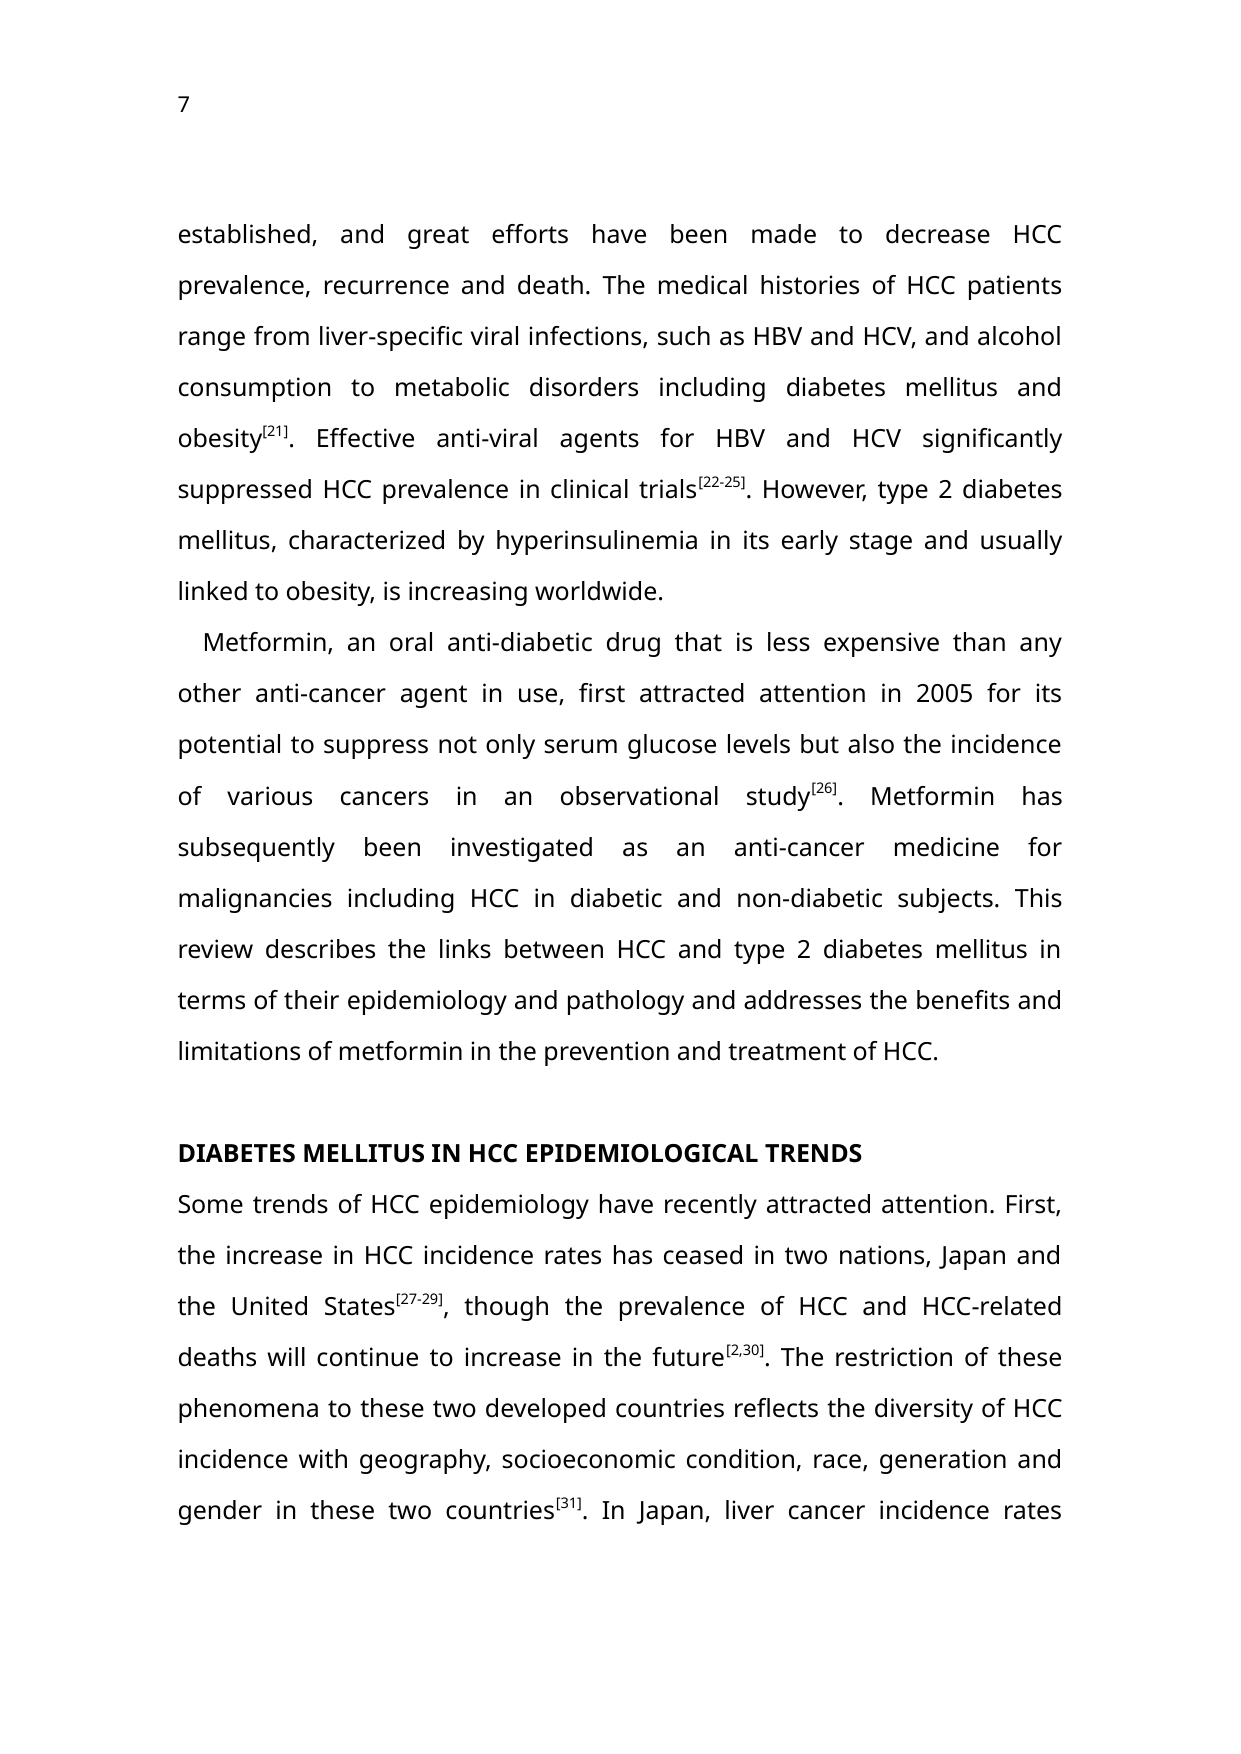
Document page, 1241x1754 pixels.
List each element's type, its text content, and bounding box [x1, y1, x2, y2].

text DIABETES MELLITUS IN HCC EPIDEMIOLOGICAL TRENDS [177, 1136, 1063, 1169]
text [177, 217, 1063, 608]
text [177, 1187, 1063, 1527]
text Metformin, an oral anti-diabetic drug that is less expensive than any other anti-cancer agent in use, first attracted attention in 2005 for its potential to suppress not only serum glucose levels but also the incidence of various cancers in an observational study[26]. Metformin has subsequently been investigated as an anti-cancer medicine for malignancies including HCC in diabetic and non-diabetic subjects. This review describes the links between HCC and type 2 diabetes mellitus in terms of their epidemiology and pathology and addresses the benefits and limitations of metformin in the prevention and treatment of HCC. [177, 625, 1063, 1067]
